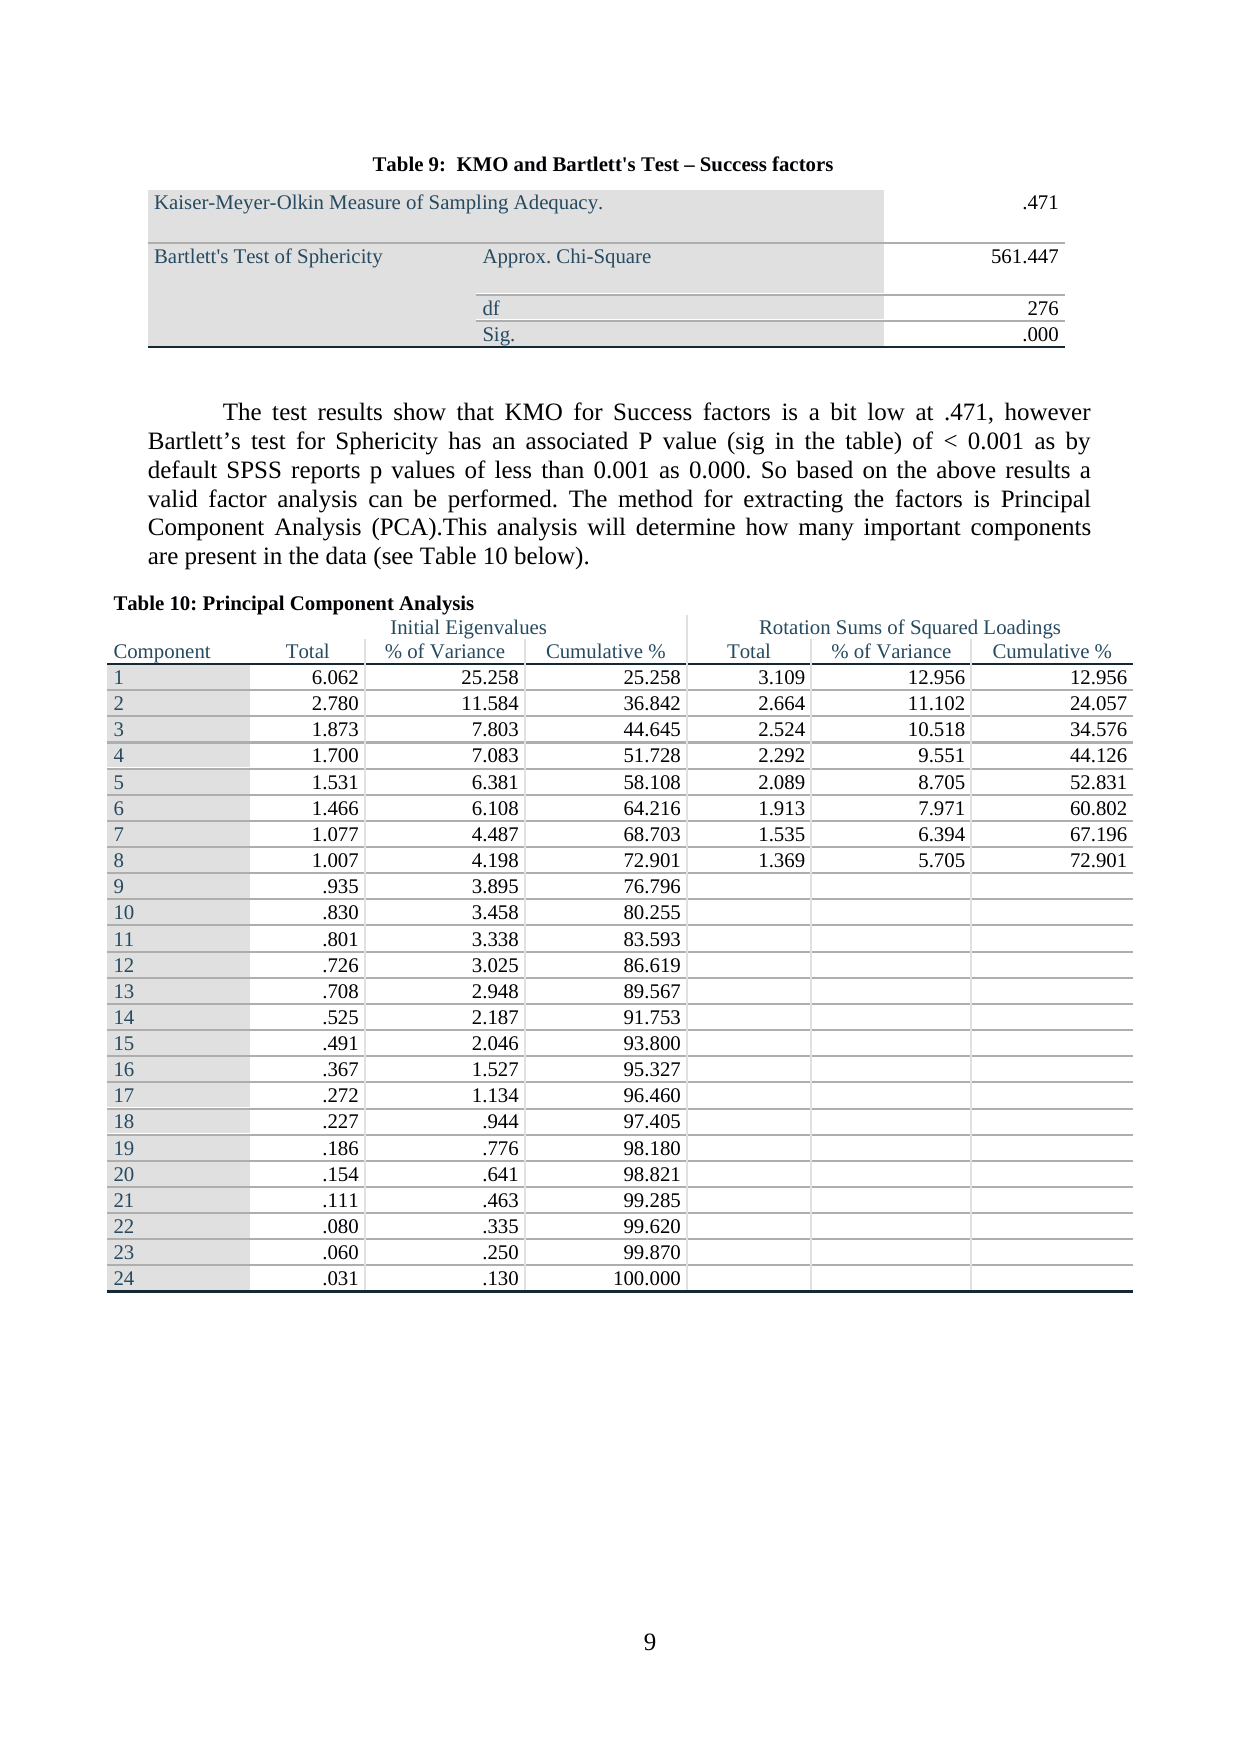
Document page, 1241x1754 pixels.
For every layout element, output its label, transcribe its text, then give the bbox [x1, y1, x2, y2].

table_cell 44.126 [972, 744, 1133, 767]
table_cell 99.285 [526, 1188, 686, 1212]
table_cell 7.803 [366, 717, 524, 741]
table_cell 11.102 [812, 691, 970, 715]
table_cell [688, 953, 810, 977]
table_cell [688, 1083, 810, 1107]
table_cell 3.338 [366, 926, 524, 951]
table_cell 95.327 [526, 1057, 686, 1081]
table_cell 58.108 [526, 770, 686, 794]
table_cell 4.198 [366, 848, 524, 872]
table_cell .250 [366, 1240, 524, 1264]
table_cell 98.180 [526, 1136, 686, 1160]
table_cell 3.025 [366, 953, 524, 977]
table_cell Initial Eigenvalues [250, 615, 686, 639]
table_cell Total [250, 639, 364, 663]
table_cell [972, 979, 1133, 1003]
table_cell 6.108 [366, 796, 524, 820]
table_cell 98.821 [526, 1162, 686, 1186]
table_cell 2.187 [366, 1005, 524, 1029]
table_cell [812, 874, 970, 898]
table_cell 7.971 [812, 796, 970, 820]
table_cell [688, 979, 810, 1003]
table_cell 9.551 [812, 744, 970, 767]
table_cell [688, 900, 810, 924]
table_cell [812, 1136, 970, 1160]
table_cell [972, 1162, 1133, 1186]
table_cell 7.083 [366, 744, 524, 767]
table_cell 3.458 [366, 900, 524, 924]
table_cell .272 [250, 1083, 364, 1107]
table_cell .000 [884, 322, 1064, 346]
table_cell 20 [107, 1162, 250, 1186]
table_cell .471 [884, 190, 1064, 242]
table_cell [972, 1083, 1133, 1107]
table_cell 12.956 [812, 665, 970, 689]
table_cell .776 [366, 1136, 524, 1160]
table_cell 99.620 [526, 1214, 686, 1238]
table_cell [972, 1110, 1133, 1133]
table_cell 3.895 [366, 874, 524, 898]
table_cell .335 [366, 1214, 524, 1238]
table_cell 25.258 [526, 665, 686, 689]
table_cell 72.901 [972, 848, 1133, 872]
table_cell 13 [107, 979, 250, 1003]
table_cell 2.292 [688, 744, 810, 767]
table_cell [812, 1005, 970, 1029]
table_cell [972, 900, 1133, 924]
table_cell .525 [250, 1005, 364, 1029]
table_cell 12.956 [972, 665, 1133, 689]
table_cell 83.593 [526, 926, 686, 951]
table_cell 1.134 [366, 1083, 524, 1107]
table_cell 89.567 [526, 979, 686, 1003]
table_cell 44.645 [526, 717, 686, 741]
table_cell [812, 1188, 970, 1212]
table_cell 68.703 [526, 822, 686, 846]
table_cell 12 [107, 953, 250, 977]
table_cell 60.802 [972, 796, 1133, 820]
table_cell [688, 1057, 810, 1081]
table_cell Total [688, 639, 810, 663]
table_cell 2 [107, 691, 250, 715]
table_cell [812, 1083, 970, 1107]
table_cell .060 [250, 1240, 364, 1264]
table_cell .641 [366, 1162, 524, 1186]
table_cell 9 [107, 874, 250, 898]
table_cell [688, 926, 810, 951]
table_cell [688, 1214, 810, 1238]
table_cell 3.109 [688, 665, 810, 689]
table_cell 36.842 [526, 691, 686, 715]
table_cell 17 [107, 1083, 250, 1107]
table_cell 2.089 [688, 770, 810, 794]
table_cell [688, 1031, 810, 1055]
table_cell [688, 1005, 810, 1029]
table_header Table 10: Principal Component Analysis [107, 591, 1133, 615]
table_cell [812, 926, 970, 951]
table_cell 6 [107, 796, 250, 820]
table_cell [812, 1266, 970, 1290]
table_cell 80.255 [526, 900, 686, 924]
table_cell 1.535 [688, 822, 810, 846]
table_cell 14 [107, 1005, 250, 1029]
table_cell [972, 926, 1133, 951]
table_cell 2.664 [688, 691, 810, 715]
table_cell Cumulative % [972, 639, 1133, 663]
table_cell [812, 900, 970, 924]
table_cell .830 [250, 900, 364, 924]
table_cell 24.057 [972, 691, 1133, 715]
table_cell 96.460 [526, 1083, 686, 1107]
table_cell 4 [107, 744, 250, 767]
table_cell 11 [107, 926, 250, 951]
table_cell 1.527 [366, 1057, 524, 1081]
table_cell 2.948 [366, 979, 524, 1003]
table_cell [972, 1240, 1133, 1264]
table_cell 1.466 [250, 796, 364, 820]
table_cell 1.369 [688, 848, 810, 872]
table_cell 100.000 [526, 1266, 686, 1290]
table_cell 19 [107, 1136, 250, 1160]
table_cell 34.576 [972, 717, 1133, 741]
table_cell Cumulative % [526, 639, 686, 663]
table_cell 1.531 [250, 770, 364, 794]
table_cell 7 [107, 822, 250, 846]
table_cell 1.700 [250, 744, 364, 767]
table_cell 72.901 [526, 848, 686, 872]
table_cell .080 [250, 1214, 364, 1238]
table_cell 1.007 [250, 848, 364, 872]
table_cell [812, 1057, 970, 1081]
table_cell .154 [250, 1162, 364, 1186]
table_cell 15 [107, 1031, 250, 1055]
table_cell [812, 1162, 970, 1186]
table_cell [812, 1031, 970, 1055]
table_cell Rotation Sums of Squared Loadings [688, 615, 1133, 639]
table_cell 16 [107, 1057, 250, 1081]
table_cell 1.077 [250, 822, 364, 846]
table_cell [972, 1057, 1133, 1081]
table_cell % of Variance [812, 639, 970, 663]
table_cell [688, 1162, 810, 1186]
table_cell % of Variance [366, 639, 524, 663]
table_cell 276 [884, 296, 1064, 319]
table_cell Bartlett's Test of Sphericity [148, 244, 476, 346]
table_cell .708 [250, 979, 364, 1003]
table_cell .935 [250, 874, 364, 898]
table_cell 2.524 [688, 717, 810, 741]
table_cell 561.447 [884, 244, 1064, 293]
table_cell 5.705 [812, 848, 970, 872]
table_cell 18 [107, 1110, 250, 1133]
table_cell Approx. Chi-Square [476, 244, 884, 293]
table_cell .186 [250, 1136, 364, 1160]
table_cell [688, 1136, 810, 1160]
table_cell 91.753 [526, 1005, 686, 1029]
table_cell 86.619 [526, 953, 686, 977]
table_cell 8 [107, 848, 250, 872]
table_cell [812, 1110, 970, 1133]
table_cell .367 [250, 1057, 364, 1081]
table_cell 3 [107, 717, 250, 741]
table_cell [688, 874, 810, 898]
table_cell Component [107, 615, 250, 663]
table_cell .031 [250, 1266, 364, 1290]
table_cell 23 [107, 1240, 250, 1264]
table_cell 24 [107, 1266, 250, 1290]
table_cell .111 [250, 1188, 364, 1212]
table_cell 93.800 [526, 1031, 686, 1055]
table_cell [972, 1266, 1133, 1290]
table_cell [972, 1214, 1133, 1238]
table_cell .130 [366, 1266, 524, 1290]
table_cell [812, 1214, 970, 1238]
table_cell 25.258 [366, 665, 524, 689]
table_cell [688, 1188, 810, 1212]
table_cell [972, 874, 1133, 898]
table_cell [972, 953, 1133, 977]
table_cell .944 [366, 1110, 524, 1133]
table_cell Kaiser-Meyer-Olkin Measure of Sampling Adequacy. [148, 190, 884, 242]
table_cell 1.913 [688, 796, 810, 820]
table_cell .227 [250, 1110, 364, 1133]
table_cell .491 [250, 1031, 364, 1055]
table_cell .801 [250, 926, 364, 951]
table_cell 8.705 [812, 770, 970, 794]
table_cell 1 [107, 665, 250, 689]
table_header Table 9: KMO and Bartlett's Test – Success factors [148, 139, 1064, 190]
table_cell 67.196 [972, 822, 1133, 846]
table_cell [972, 1005, 1133, 1029]
table_cell [812, 979, 970, 1003]
table_cell 2.046 [366, 1031, 524, 1055]
table_cell .726 [250, 953, 364, 977]
table_cell [972, 1136, 1133, 1160]
table_cell 6.062 [250, 665, 364, 689]
table_cell 6.381 [366, 770, 524, 794]
table_cell .463 [366, 1188, 524, 1212]
table_cell 10 [107, 900, 250, 924]
table_cell [972, 1031, 1133, 1055]
table_cell 4.487 [366, 822, 524, 846]
table_cell [688, 1240, 810, 1264]
table_cell [812, 1240, 970, 1264]
table_cell 22 [107, 1214, 250, 1238]
table_cell [688, 1110, 810, 1133]
table_cell 6.394 [812, 822, 970, 846]
table_cell [972, 1188, 1133, 1212]
table_cell 10.518 [812, 717, 970, 741]
table_cell 64.216 [526, 796, 686, 820]
table_cell 1.873 [250, 717, 364, 741]
table_cell df [476, 296, 884, 319]
table_cell 51.728 [526, 744, 686, 767]
table_cell 97.405 [526, 1110, 686, 1133]
table_cell 11.584 [366, 691, 524, 715]
table_cell 99.870 [526, 1240, 686, 1264]
table_cell 52.831 [972, 770, 1133, 794]
table_cell 21 [107, 1188, 250, 1212]
table_cell [812, 953, 970, 977]
table_cell Sig. [476, 322, 884, 346]
table_cell 76.796 [526, 874, 686, 898]
table_cell 2.780 [250, 691, 364, 715]
table_cell [688, 1266, 810, 1290]
table_cell 5 [107, 770, 250, 794]
text The test results show that KMO for Success factors is a bit low at .471, however Bartlett’s test for Sphericity has an associated P value (sig in the table) of < 0.001 as by default SPSS reports p values of less than 0.001 as 0.000. So based on the above results a valid factor analysis can be performed. The method for extracting the factors is Principal Component Analysis (PCA).This analysis will determine how many important components are present in the data (see Table 10 below). [148, 397, 1092, 570]
